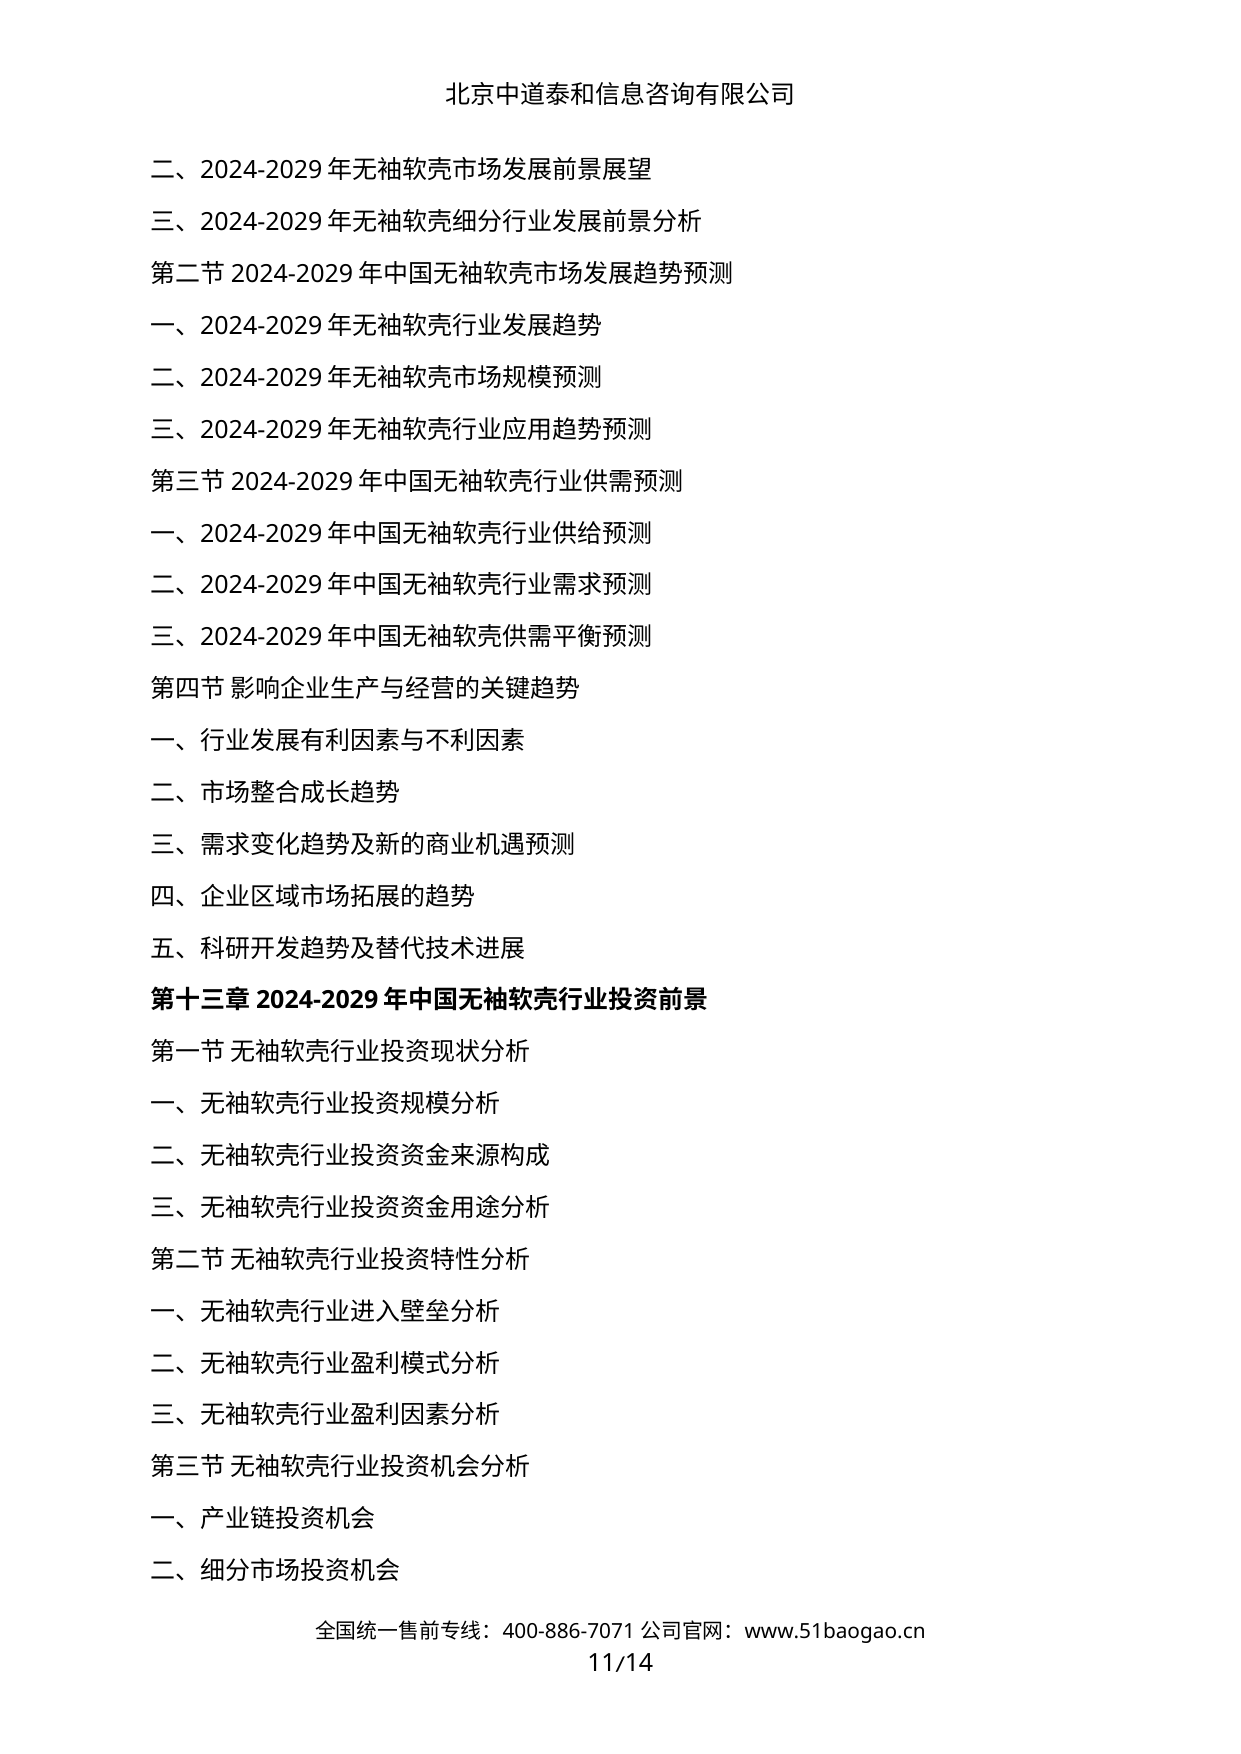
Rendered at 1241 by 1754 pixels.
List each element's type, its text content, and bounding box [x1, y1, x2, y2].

text 四、企业区域市场拓展的趋势 [150, 876, 1090, 912]
text 一、无袖软壳行业进入壁垒分析 [150, 1291, 1090, 1327]
text 二、2024-2029年中国无袖软壳行业需求预测 [150, 565, 1090, 601]
text 二、2024-2029年无袖软壳市场规模预测 [150, 357, 1090, 394]
text 一、产业链投资机会 [150, 1499, 1090, 1535]
text 三、需求变化趋势及新的商业机遇预测 [150, 824, 1090, 861]
text 三、2024-2029年中国无袖软壳供需平衡预测 [150, 617, 1090, 653]
text 二、细分市场投资机会 [150, 1551, 1090, 1587]
text 三、无袖软壳行业投资资金用途分析 [150, 1187, 1090, 1224]
text 二、无袖软壳行业盈利模式分析 [150, 1343, 1090, 1379]
text 二、市场整合成长趋势 [150, 772, 1090, 809]
text 三、2024-2029年无袖软壳行业应用趋势预测 [150, 409, 1090, 446]
text 三、无袖软壳行业盈利因素分析 [150, 1395, 1090, 1431]
text 二、无袖软壳行业投资资金来源构成 [150, 1136, 1090, 1172]
text 第十三章 2024-2029年中国无袖软壳行业投资前景 [150, 980, 1090, 1016]
text 第二节 2024-2029年中国无袖软壳市场发展趋势预测 [150, 254, 1090, 290]
text 三、2024-2029年无袖软壳细分行业发展前景分析 [150, 202, 1090, 238]
text 第三节 无袖软壳行业投资机会分析 [150, 1447, 1090, 1483]
text 第四节 影响企业生产与经营的关键趋势 [150, 669, 1090, 705]
text 一、2024-2029年无袖软壳行业发展趋势 [150, 306, 1090, 342]
text 第二节 无袖软壳行业投资特性分析 [150, 1239, 1090, 1276]
text 一、2024-2029年中国无袖软壳行业供给预测 [150, 513, 1090, 549]
text 一、无袖软壳行业投资规模分析 [150, 1084, 1090, 1120]
text 一、行业发展有利因素与不利因素 [150, 721, 1090, 757]
text 五、科研开发趋势及替代技术进展 [150, 928, 1090, 964]
text 第一节 无袖软壳行业投资现状分析 [150, 1032, 1090, 1068]
text 第三节 2024-2029年中国无袖软壳行业供需预测 [150, 461, 1090, 497]
text 二、2024-2029年无袖软壳市场发展前景展望 [150, 150, 1090, 186]
